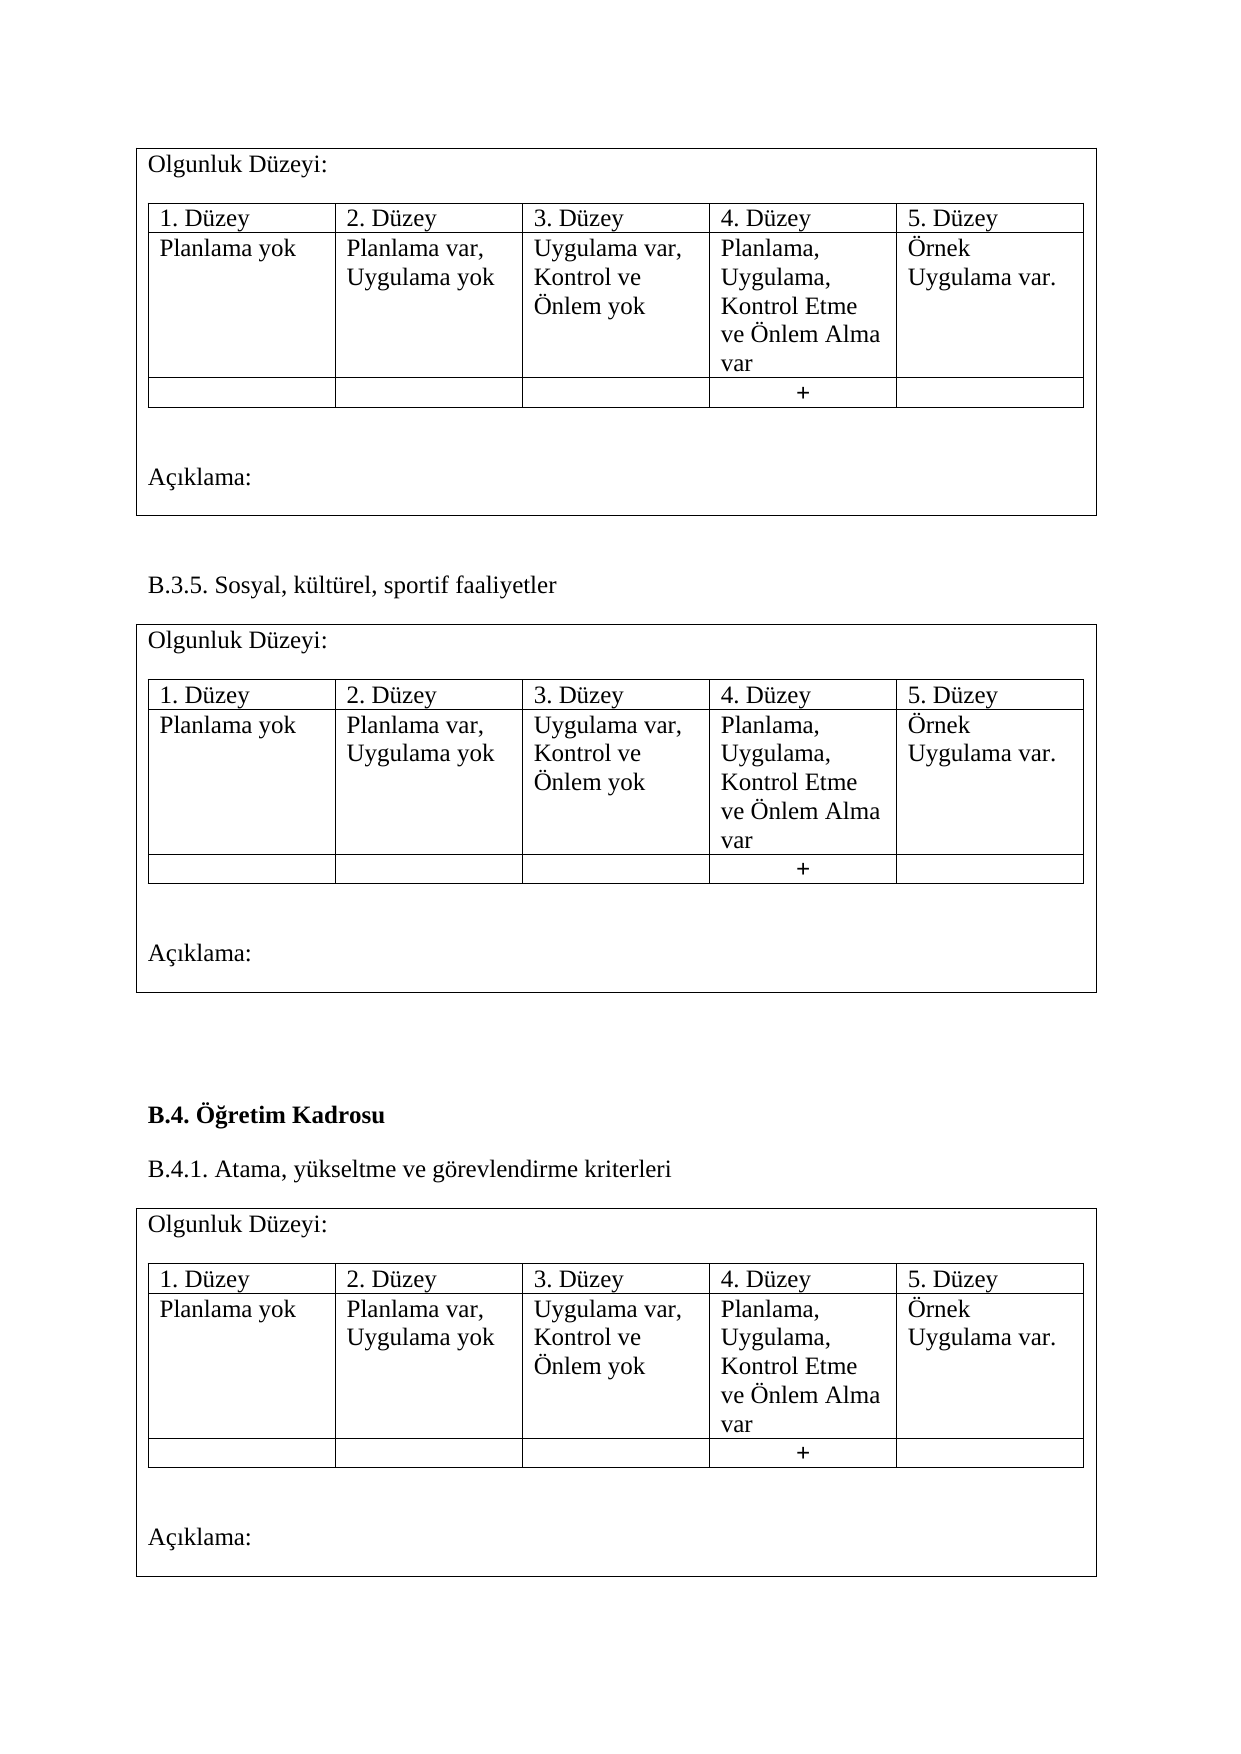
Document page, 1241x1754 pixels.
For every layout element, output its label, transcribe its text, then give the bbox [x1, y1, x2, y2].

text B.4. Öğretim Kadrosu [148, 1100, 1093, 1129]
table_header Olgunluk Düzeyi: Açıklama: [137, 1209, 1096, 1576]
table_header Olgunluk Düzeyi: Açıklama: [137, 149, 1096, 515]
text B.3.5. Sosyal, kültürel, sportif faaliyetler [148, 570, 1093, 599]
text B.4.1. Atama, yükseltme ve görevlendirme kriterleri [148, 1154, 1093, 1183]
table_header Olgunluk Düzeyi: Açıklama: [137, 625, 1096, 992]
